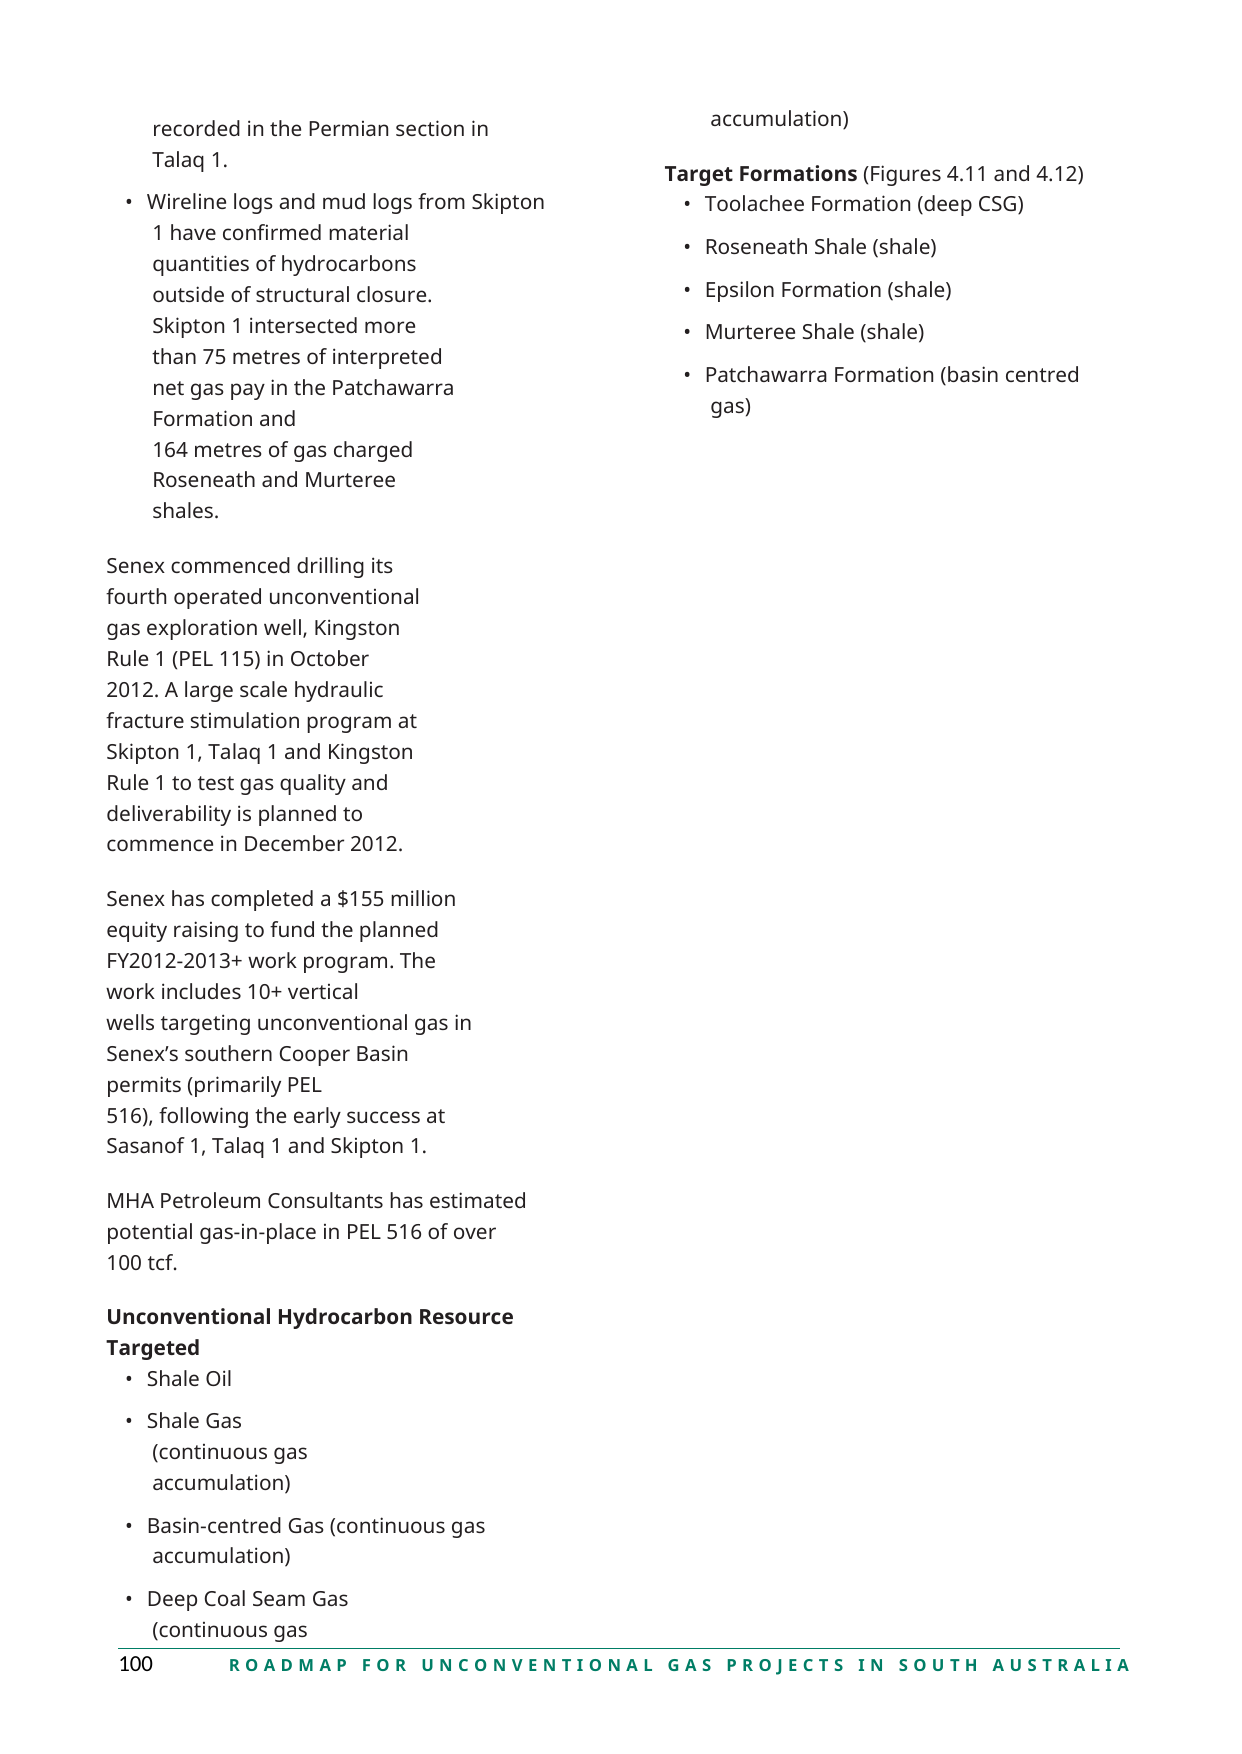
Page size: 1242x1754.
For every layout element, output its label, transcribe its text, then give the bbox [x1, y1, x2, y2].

text • Patchawarra Formation (basin centred gas) [683, 360, 1111, 419]
text Talaq 1. [152, 145, 570, 173]
text Targeted [106, 1333, 570, 1361]
text • Shale Gas (continuous gas accumulation) [125, 1406, 330, 1497]
text wells targeting unconventional gas in Senex’s southern Cooper Basin permits (primarily PEL [106, 1008, 474, 1098]
text 2012. A large scale hydraulic fracture stimulation program at Skipton 1, Talaq 1 and Kingston Rule 1 to test gas quality and deliverability is planned to commence in December 2012. [106, 675, 445, 858]
text potential gas-in-place in PEL 516 of over [106, 1217, 570, 1245]
text recorded in the Permian section in 4 [152, 104, 570, 142]
text • Toolachee Formation (deep CSG) [683, 189, 1225, 218]
text 100 tcf. [106, 1248, 570, 1276]
text 516), following the early success at Sasanof 1, Talaq 1 and Skipton 1. [106, 1101, 474, 1160]
text • Wireline logs and mud logs from Skipton [125, 187, 570, 216]
text 1 have confirmed material quantities of hydrocarbons outside of structural closure. Skipton 1 intersected more than 75 metres of interpreted net gas pay in the Patchawarra Formation and [152, 218, 456, 432]
text MHA Petroleum Consultants has estimated [106, 1186, 570, 1215]
text Target Formations (Figures 4.11 and 4.12) [664, 159, 1225, 187]
text Unconventional Hydrocarbon Resource [106, 1302, 570, 1331]
text Senex commenced drilling its fourth operated unconventional gas exploration well, Kingston Rule 1 (PEL 115) in October [106, 551, 440, 672]
text • Shale Oil [125, 1364, 570, 1392]
text • Deep Coal Seam Gas (continuous gas accumulation) [683, 104, 1105, 133]
text Senex has completed a $155 million equity raising to fund the planned FY2012-2013+ work program. The work includes 10+ vertical [106, 884, 469, 1005]
text • Deep Coal Seam Gas (continuous gas accumulation) [125, 1584, 450, 1644]
text • Epsilon Formation (shale) [683, 275, 1225, 303]
text • Murteree Shale (shale) [683, 317, 1225, 346]
text • Basin-centred Gas (continuous gas [125, 1511, 570, 1539]
text accumulation) [152, 1542, 570, 1570]
text 164 metres of gas charged Roseneath and Murteree shales. [152, 435, 447, 525]
text • Roseneath Shale (shale) [683, 232, 1225, 261]
